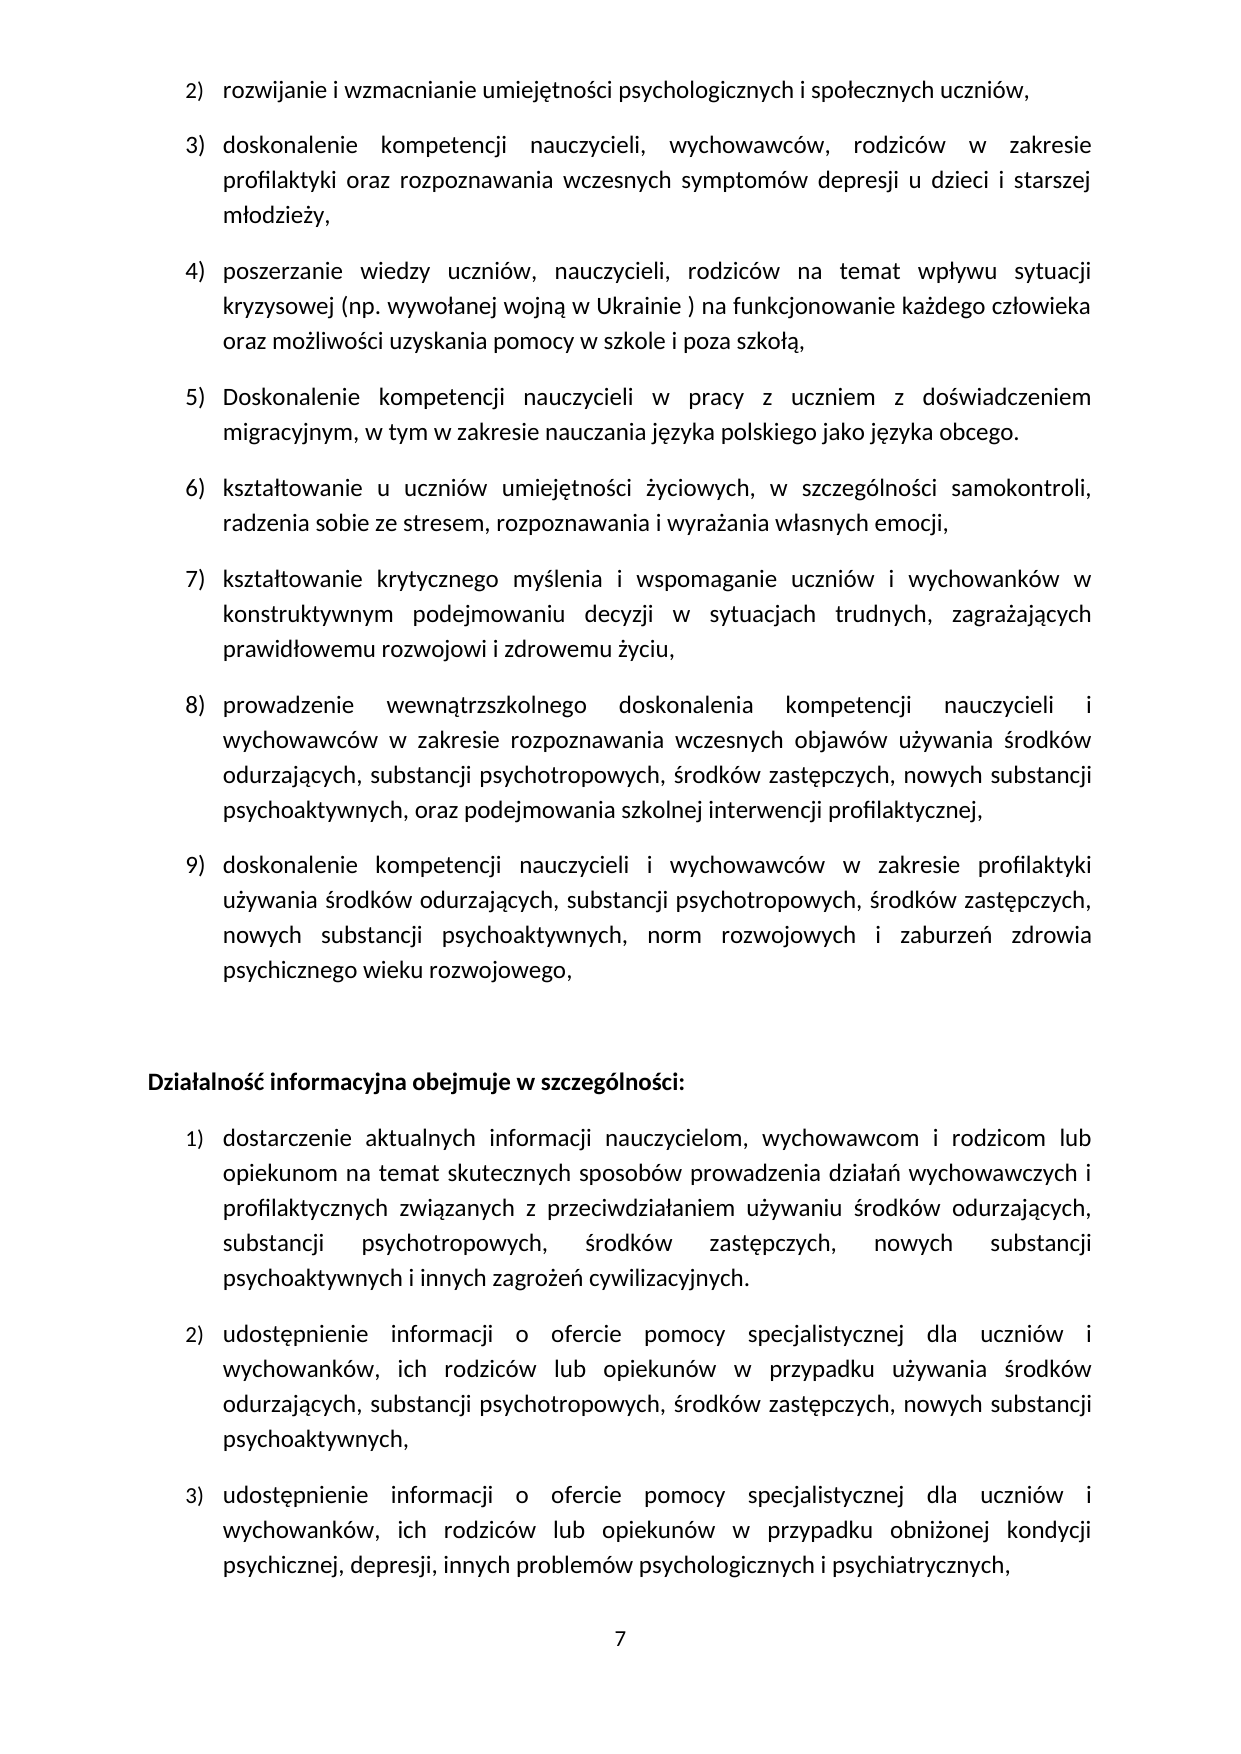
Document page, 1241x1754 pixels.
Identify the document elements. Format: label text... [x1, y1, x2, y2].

list udostępnienie informacji o ofercie pomocy specjalistycznej dla uczniów i wychowanków, ich rodziców lub opiekunów w przypadku obniżonej kondycji psychicznej, depresji, innych problemów psychologicznych i psychiatrycznych, [185, 1479, 1093, 1579]
list prowadzenie wewnątrzszkolnego doskonalenia kompetencji nauczycieli i wychowawców w zakresie rozpoznawania wczesnych objawów używania środków odurzających, substancji psychotropowych, środków zastępczych, nowych substancji psychoaktywnych, oraz podejmowania szkolnej interwencji profilaktycznej, [185, 689, 1093, 824]
list doskonalenie kompetencji nauczycieli i wychowawców w zakresie profilaktyki używania środków odurzających, substancji psychotropowych, środków zastępczych, nowych substancji psychoaktywnych, norm rozwojowych i zaburzeń zdrowia psychicznego wieku rozwojowego, [185, 849, 1093, 985]
list rozwijanie i wzmacnianie umiejętności psychologicznych i społecznych uczniów, [185, 74, 1093, 104]
list kształtowanie krytycznego myślenia i wspomaganie uczniów i wychowanków w konstruktywnym podejmowaniu decyzji w sytuacjach trudnych, zagrażających prawidłowemu rozwojowi i zdrowemu życiu, [185, 563, 1093, 663]
list Doskonalenie kompetencji nauczycieli w pracy z uczniem z doświadczeniem migracyjnym, w tym w zakresie nauczania języka polskiego jako języka obcego. [185, 381, 1093, 447]
list kształtowanie u uczniów umiejętności życiowych, w szczególności samokontroli, radzenia sobie ze stresem, rozpoznawania i wyrażania własnych emocji, [185, 472, 1093, 538]
text Działalność informacyjna obejmuje w szczególności: [148, 1066, 1093, 1097]
list udostępnienie informacji o ofercie pomocy specjalistycznej dla uczniów i wychowanków, ich rodziców lub opiekunów w przypadku używania środków odurzających, substancji psychotropowych, środków zastępczych, nowych substancji psychoaktywnych, [185, 1318, 1093, 1453]
list poszerzanie wiedzy uczniów, nauczycieli, rodziców na temat wpływu sytuacji kryzysowej (np. wywołanej wojną w Ukrainie ) na funkcjonowanie każdego człowieka oraz możliwości uzyskania pomocy w szkole i poza szkołą, [185, 255, 1093, 356]
list doskonalenie kompetencji nauczycieli, wychowawców, rodziców w zakresie profilaktyki oraz rozpoznawania wczesnych symptomów depresji u dzieci i starszej młodzieży, [185, 129, 1093, 230]
list dostarczenie aktualnych informacji nauczycielom, wychowawcom i rodzicom lub opiekunom na temat skutecznych sposobów prowadzenia działań wychowawczych i profilaktycznych związanych z przeciwdziałaniem używaniu środków odurzających, substancji psychotropowych, środków zastępczych, nowych substancji psychoaktywnych i innych zagrożeń cywilizacyjnych. [185, 1122, 1093, 1293]
